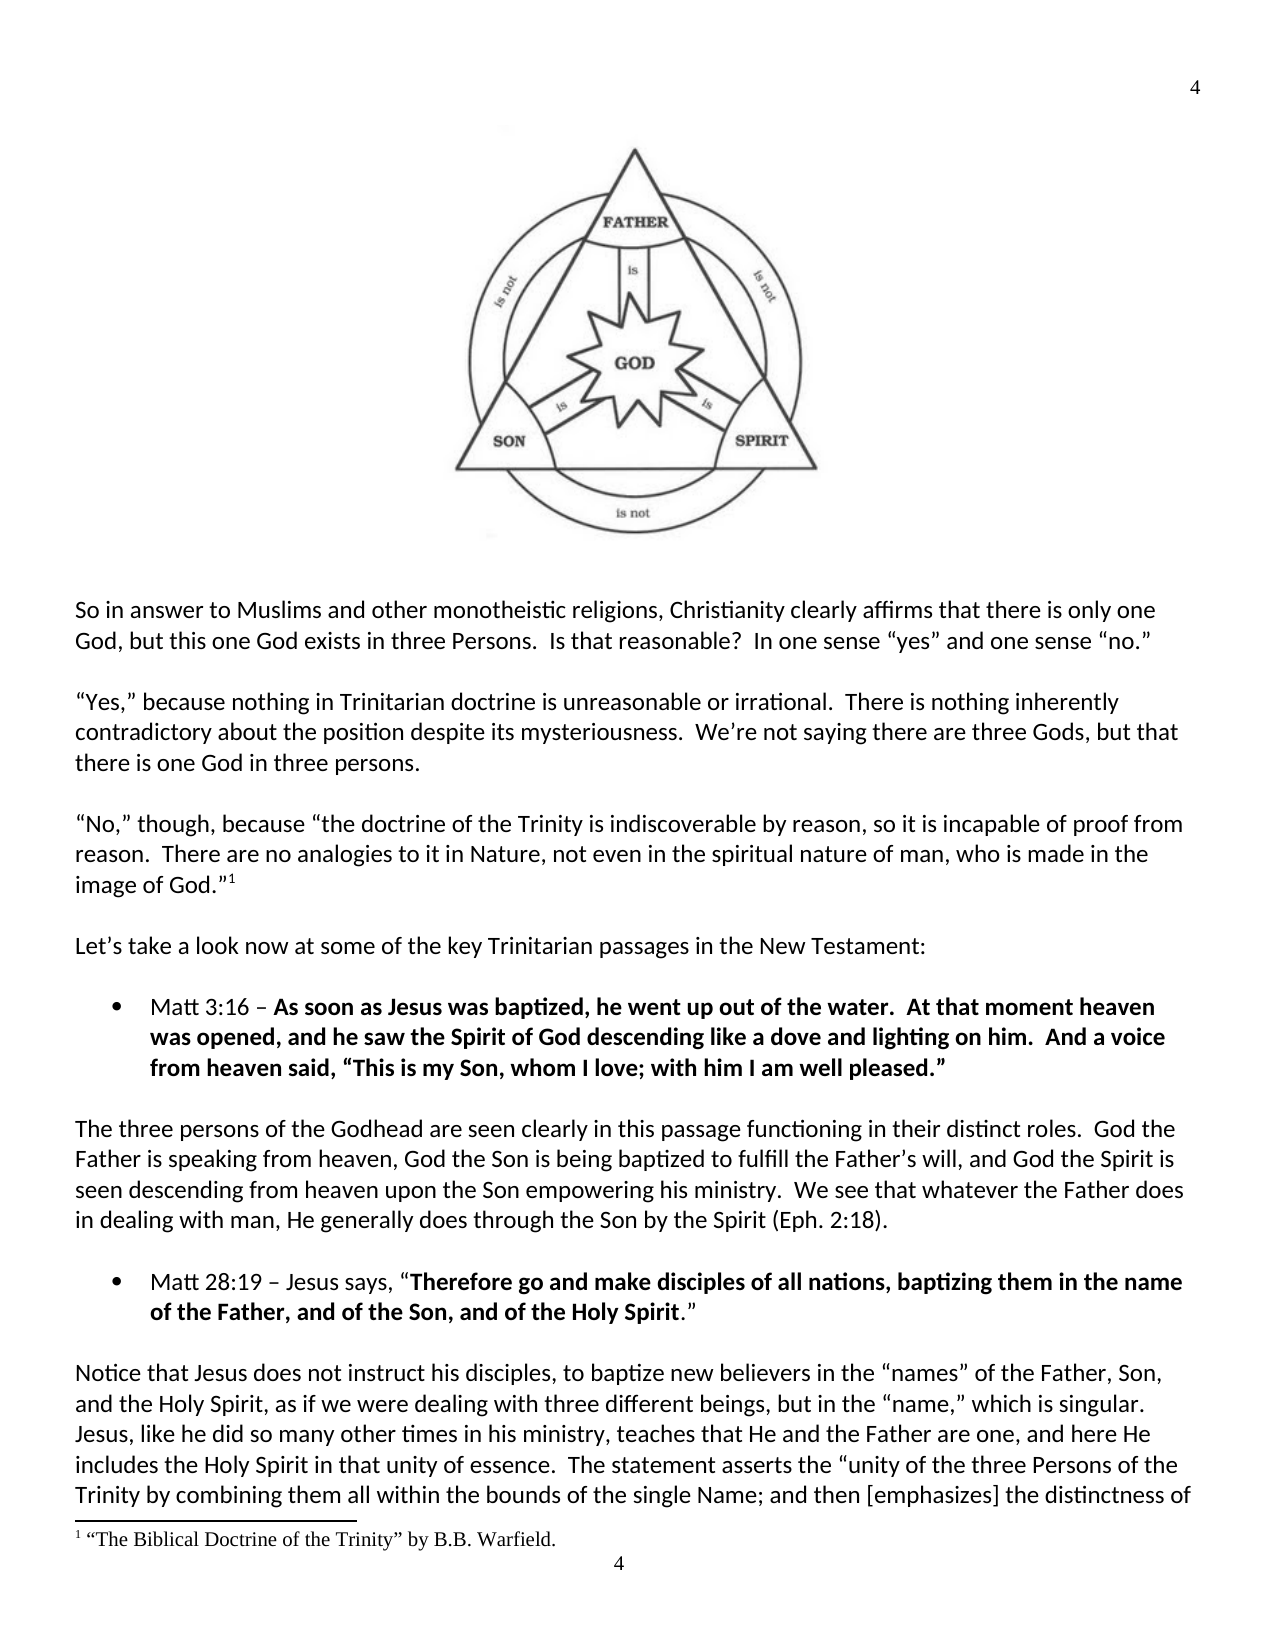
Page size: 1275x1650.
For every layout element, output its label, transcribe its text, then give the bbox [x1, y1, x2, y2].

text So in answer to Muslims and other monotheistic religions, Christianity clearly affirms that there is only one God, but this one God exists in three Persons. Is that reasonable? In one sense “yes” and one sense “no.” [75, 594, 1200, 655]
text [75, 1357, 1200, 1510]
list Matt 3:16 – As soon as Jesus was baptized, he went up out of the water. At that moment heaven was opened, and he saw the Spirit of God descending like a dove and lighting on him. And a voice from heaven said, “This is my Son, whom I love; with him I am well pleased.” [112, 991, 1200, 1083]
text The three persons of the Godhead are seen clearly in this passage functioning in their distinct roles. God the Father is speaking from heaven, God the Son is being baptized to fulfill the Father’s will, and God the Spirit is seen descending from heaven upon the Son empowering his ministry. We see that whatever the Father does in dealing with man, He generally does through the Son by the Spirit (Eph. 2:18). [75, 1113, 1200, 1235]
text “Yes,” because nothing in Trinitarian doctrine is unreasonable or irrational. There is nothing inherently contradictory about the position despite its mysteriousness. We’re not saying there are three Gods, but that there is one God in three persons. [75, 686, 1200, 777]
text Let’s take a look now at some of the key Trinitarian passages in the New Testament: [75, 930, 1200, 961]
list Matt 28:19 – Jesus says, “Therefore go and make disciples of all nations, baptizing them in the name of the Father, and of the Son, and of the Holy Spirit.” [112, 1266, 1200, 1327]
picture [423, 125, 852, 562]
text “No,” though, because “the doctrine of the Trinity is indiscoverable by reason, so it is incapable of proof from reason. There are no analogies to it in Nature, not even in the spiritual nature of man, who is made in the image of God.” [75, 808, 1200, 899]
